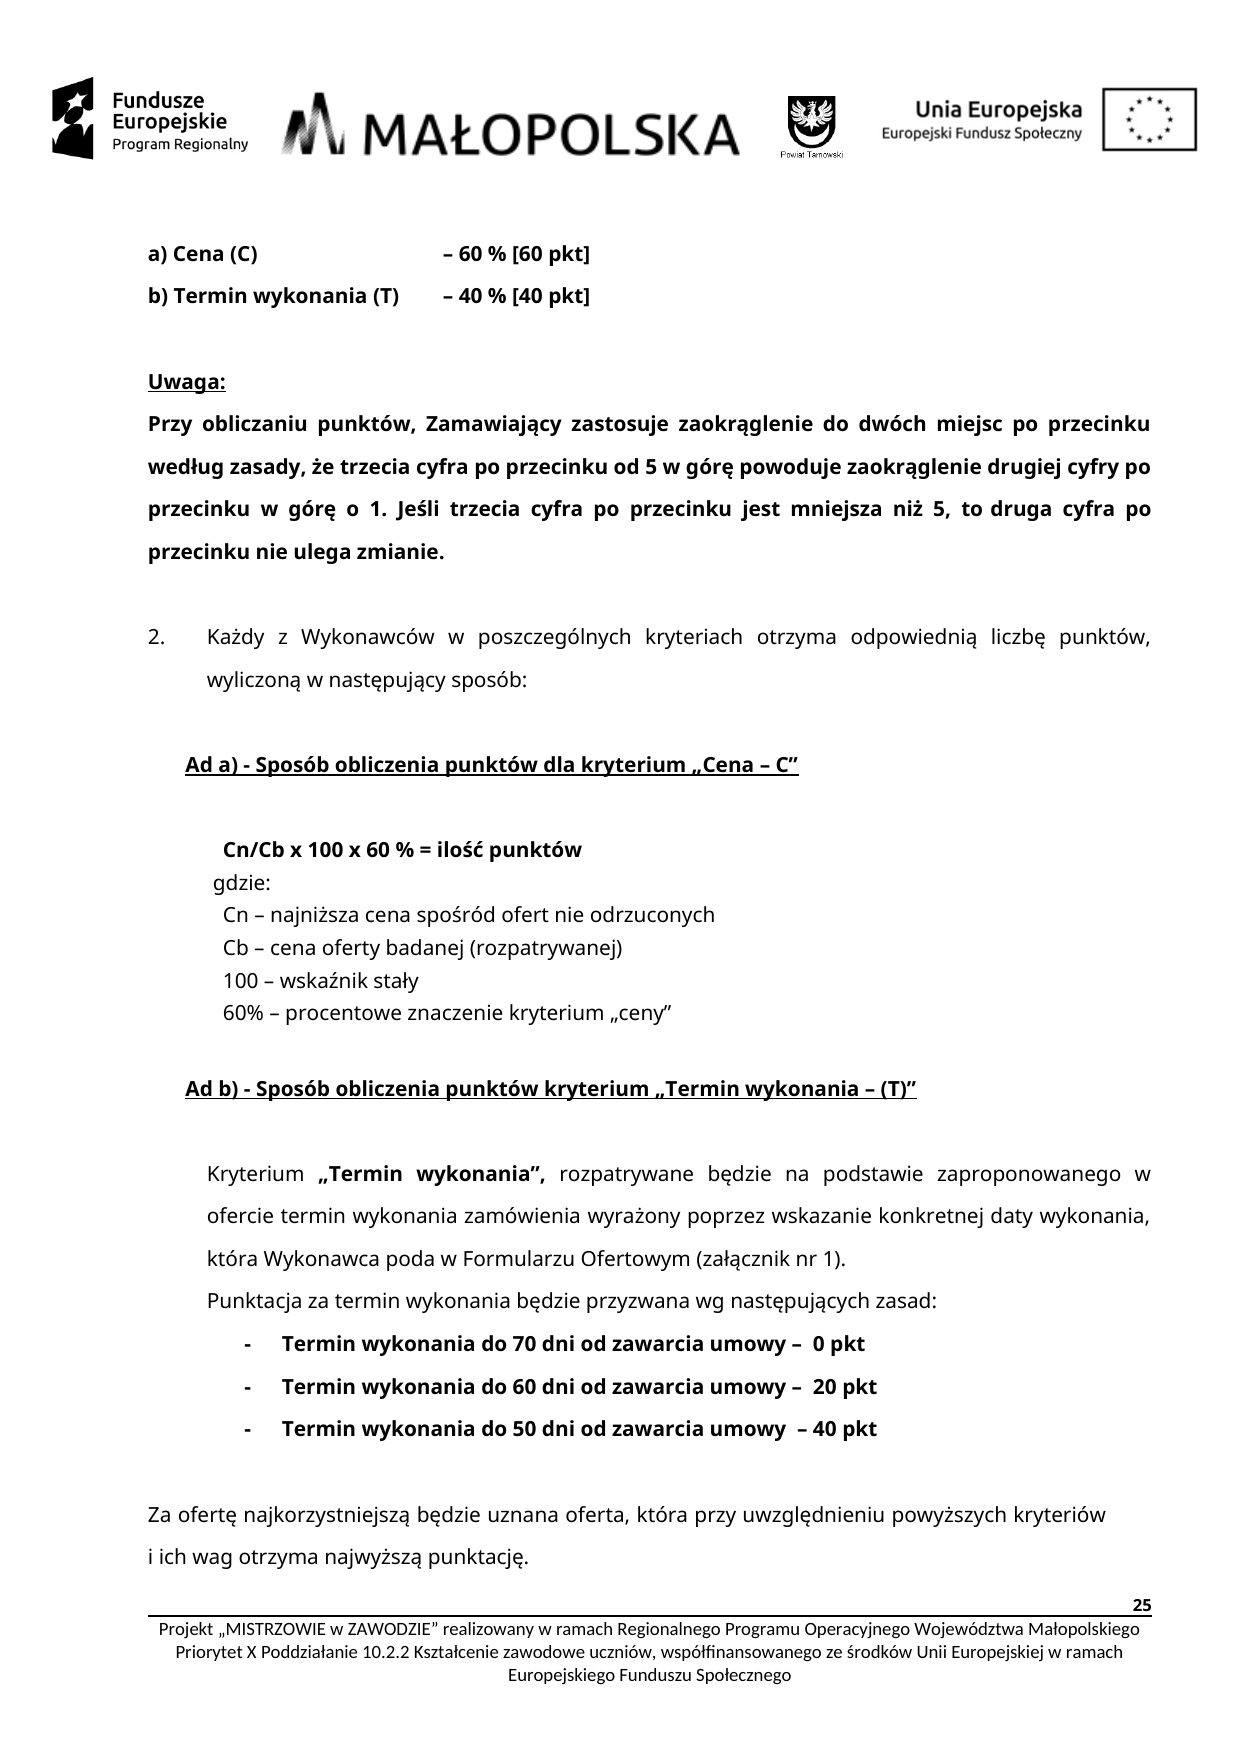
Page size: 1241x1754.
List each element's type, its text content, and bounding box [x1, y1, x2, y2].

text Cn/Cb x 100 x 60 % = ilość punktów [223, 835, 1152, 864]
picture [48, 71, 254, 170]
text Cb – cena oferty badanej (rozpatrywanej) [223, 933, 1152, 962]
text gdzie: [148, 868, 1152, 896]
picture [878, 83, 1203, 162]
text Ad b) - Sposób obliczenia punktów kryterium „Termin wykonania – (T)” [185, 1074, 1152, 1102]
text a) Cena (C) – 60 % [60 pkt] [148, 239, 1152, 267]
text Przy obliczaniu punktów, Zamawiający zastosuje zaokrąglenie do dwóch miejsc po przecinku według zasady, że trzecia cyfra po przecinku od 5 w górę powoduje zaokrąglenie drugiej cyfry po przecinku w górę o 1. Jeśli trzecia cyfra po przecinku jest mniejsza niż 5, to druga cyfra po przecinku nie ulega zmianie. [148, 409, 1152, 566]
text 100 – wskaźnik stały [223, 966, 1152, 994]
text Uwaga: [148, 367, 1152, 395]
list Każdy z Wykonawców w poszczególnych kryteriach otrzyma odpowiednią liczbę punktów, wyliczoną w następujący sposób: [148, 622, 1152, 693]
text Punktacja za termin wykonania będzie przyzwana wg następujących zasad: [207, 1287, 1152, 1315]
text Cn – najniższa cena spośród ofert nie odrzuconych [223, 901, 1152, 929]
text Ad a) - Sposób obliczenia punktów dla kryterium „Cena – C” [185, 750, 1152, 779]
picture [776, 93, 845, 161]
text Za ofertę najkorzystniejszą będzie uznana oferta, która przy uwzględnieniu powyższych kryteriów i ich wag otrzyma najwyższą punktację. [148, 1500, 1107, 1571]
list Termin wykonania do 50 dni od zawarcia umowy – 40 pkt [244, 1414, 1152, 1443]
text Kryterium „Termin wykonania”, rozpatrywane będzie na podstawie zaproponowanego w ofercie termin wykonania zamówienia wyrażony poprzez wskazanie konkretnej daty wykonania, która Wykonawca poda w Formularzu Ofertowym (załącznik nr 1). [207, 1159, 1152, 1272]
list Termin wykonania do 70 dni od zawarcia umowy – 0 pkt [244, 1329, 1152, 1358]
text 60% – procentowe znaczenie kryterium „ceny” [223, 998, 1152, 1027]
text b) Termin wykonania (T) – 40 % [40 pkt] [148, 282, 1152, 310]
picture [274, 81, 750, 161]
list Termin wykonania do 60 dni od zawarcia umowy – 20 pkt [244, 1372, 1152, 1400]
